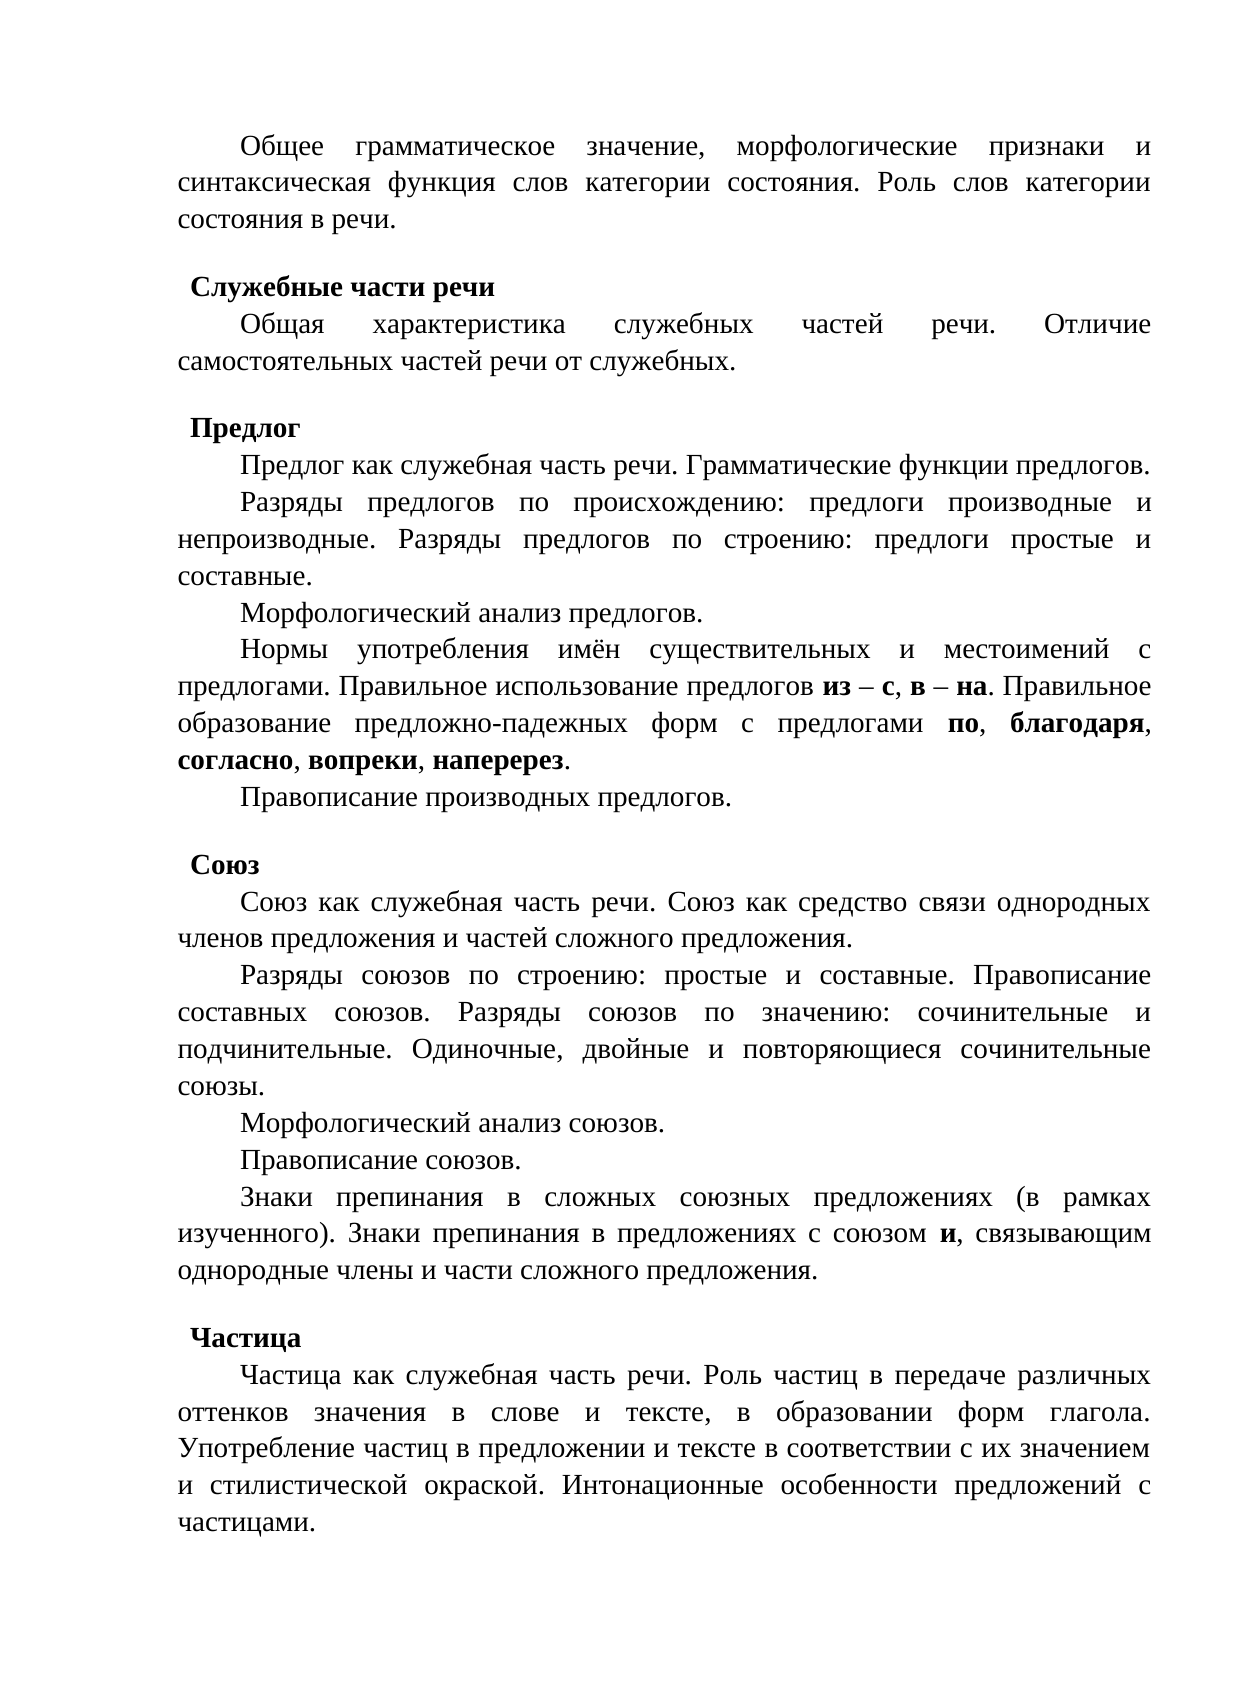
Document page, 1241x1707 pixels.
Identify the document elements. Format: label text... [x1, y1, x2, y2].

text Нормы употребления имён существительных и местоимений с предлогами. Правильное использование предлогов из – с, в – на. Правильное образование предложно-падежных форм с предлогами по, благодаря, согласно, вопреки, наперерез. [177, 632, 1152, 776]
text Союз как служебная часть речи. Союз как средство связи однородных членов предложения и частей сложного предложения. [177, 884, 1152, 954]
text Частица [190, 1320, 1152, 1353]
text Предлог как служебная часть речи. Грамматические функции предлогов. [177, 447, 1152, 481]
text Предлог [190, 410, 1152, 444]
text Служебные части речи [190, 269, 1152, 303]
text Разряды предлогов по происхождению: предлоги производ­ные и непроизводные. Разряды предлогов по строению: предлоги простые и составные. [177, 484, 1152, 591]
text Морфологический анализ предлогов. [177, 595, 1152, 628]
text Разряды союзов по строению: простые и составные. Правописание составных союзов. Разряды союзов по значению: сочинительные и подчинительные. Одиночные, двойные и повторяющиеся сочинительные союзы. [177, 957, 1152, 1102]
text Правописание союзов. [177, 1142, 1152, 1175]
text Союз [190, 847, 1152, 880]
text Общая характеристика служебных частей речи. Отличие самостоятельных частей речи от служебных. [177, 306, 1152, 376]
text Общее грамматическое значение, морфологические признаки и синтаксическая функция слов категории состояния. Роль слов категории состояния в речи. [177, 128, 1152, 235]
text Морфологический анализ союзов. [177, 1105, 1152, 1138]
text Правописание производных предлогов. [177, 779, 1152, 813]
text Знаки препинания в сложных союзных предложениях (в рамках изученного). Знаки препинания в предложениях с союзом и, связывающим однородные члены и части сложного предложения. [177, 1179, 1152, 1286]
text Частица как служебная часть речи. Роль частиц в передаче различных оттенков значения в слове и тексте, в образовании форм глагола. Употребление частиц в предложении и тексте в соответствии с их значением и стилистической окраской. Интонационные особенности предложений с частицами. [177, 1357, 1152, 1538]
